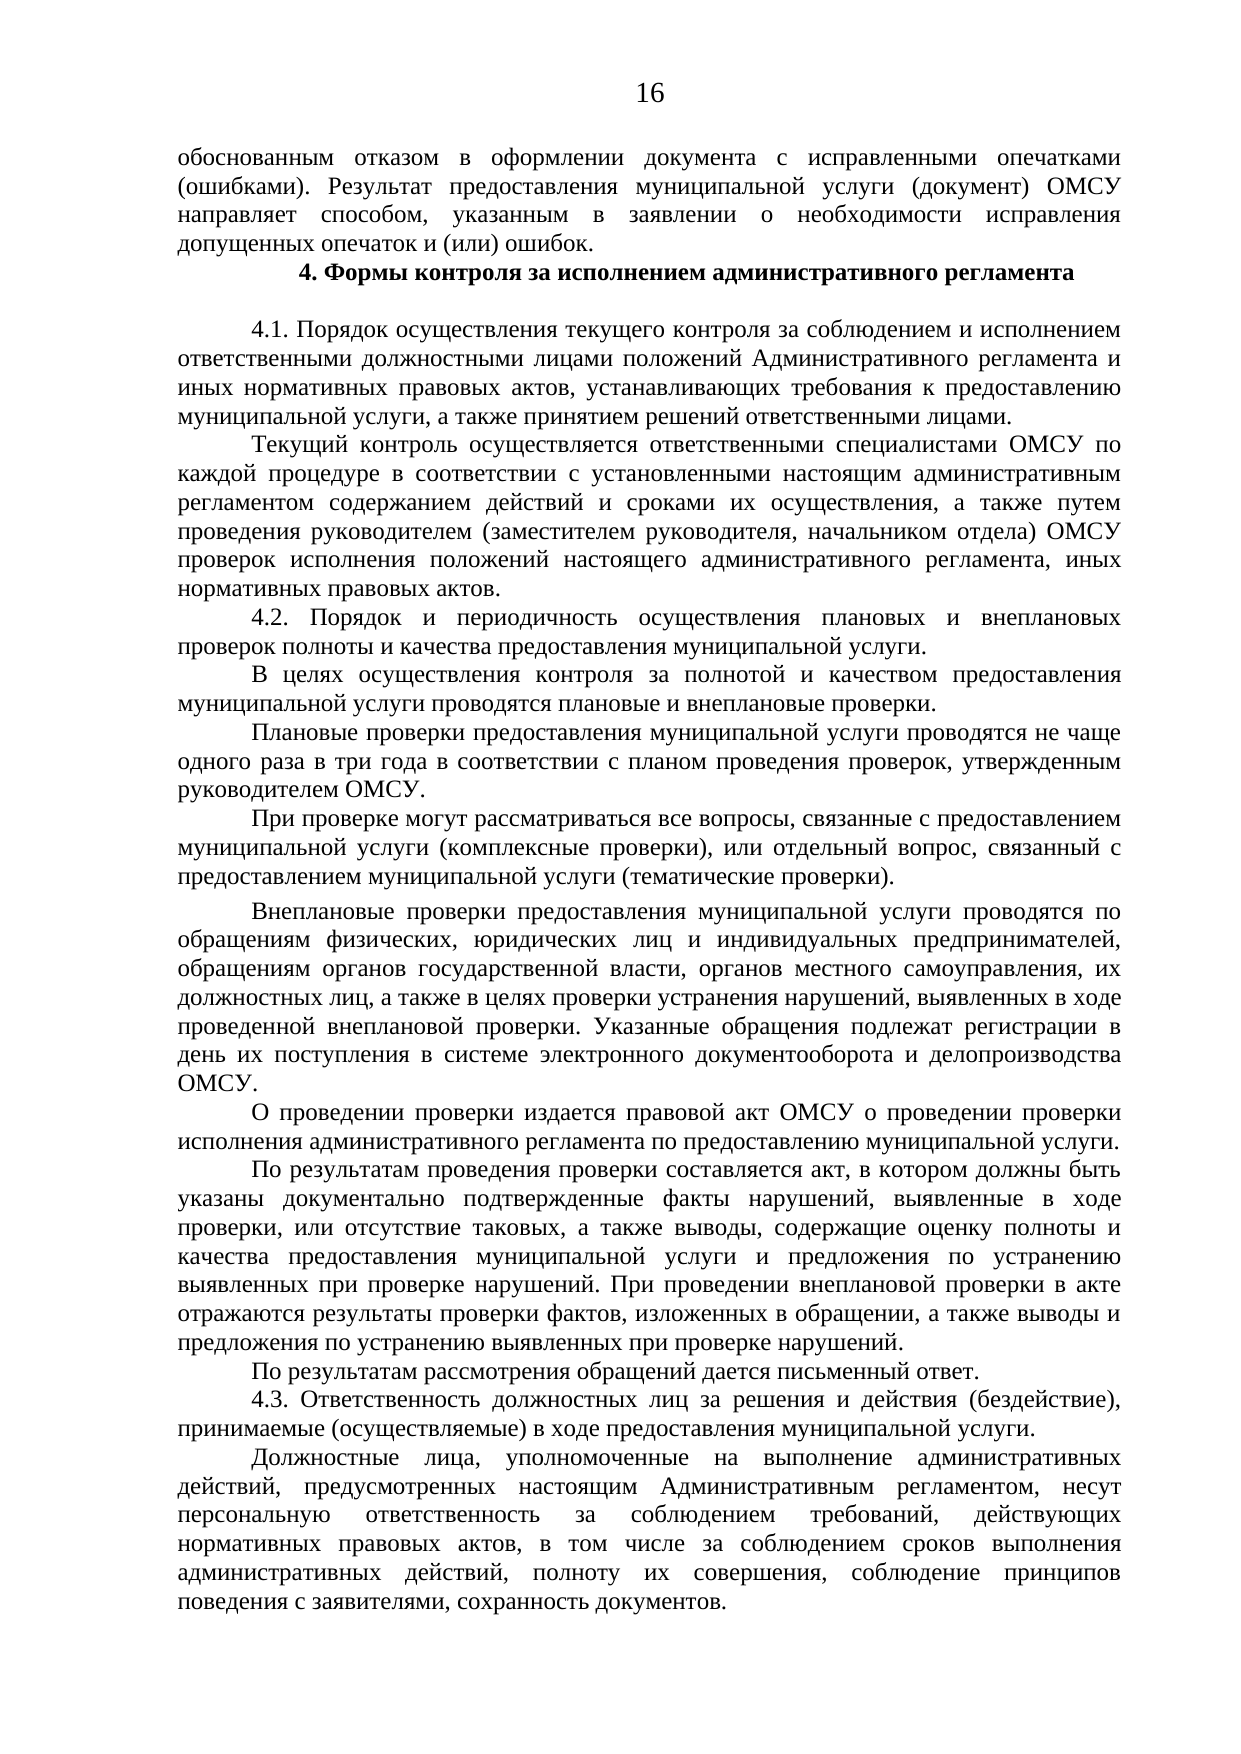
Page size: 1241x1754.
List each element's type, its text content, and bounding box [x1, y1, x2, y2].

text Плановые проверки предоставления муниципальной услуги проводятся не чаще одного раза в три года в соответствии с планом проведения проверок, утвержденным руководителем ОМСУ. [177, 717, 1122, 803]
text 4. Формы контроля за исполнением административного регламента [177, 257, 1122, 286]
text 4.2. Порядок и периодичность осуществления плановых и внеплановых проверок полноты и качества предоставления муниципальной услуги. [177, 602, 1122, 659]
text При проверке могут рассматриваться все вопросы, связанные с предоставлением муниципальной услуги (комплексные проверки), или отдельный вопрос, связанный с предоставлением муниципальной услуги (тематические проверки). [177, 803, 1122, 889]
text Должностные лица, уполномоченные на выполнение административных действий, предусмотренных настоящим Административным регламентом, несут персональную ответственность за соблюдением требований, действующих нормативных правовых актов, в том числе за соблюдением сроков выполнения административных действий, полноту их совершения, соблюдение принципов поведения с заявителями, сохранность документов. [177, 1442, 1122, 1614]
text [177, 142, 1122, 257]
text 4.1. Порядок осуществления текущего контроля за соблюдением и исполнением ответственными должностными лицами положений Административного регламента и иных нормативных правовых актов, устанавливающих требования к предоставлению муниципальной услуги, а также принятием решений ответственными лицами. [177, 314, 1122, 429]
text По результатам рассмотрения обращений дается письменный ответ. [177, 1356, 1122, 1384]
text В целях осуществления контроля за полнотой и качеством предоставления муниципальной услуги проводятся плановые и внеплановые проверки. [177, 659, 1122, 717]
text Внеплановые проверки предоставления муниципальной услуги проводятся по обращениям физических, юридических лиц и индивидуальных предпринимателей, обращениям органов государственной власти, органов местного самоуправления, их должностных лиц, а также в целях проверки устранения нарушений, выявленных в ходе проведенной внеплановой проверки. Указанные обращения подлежат регистрации в день их поступления в системе электронного документооборота и делопроизводства ОМСУ. [177, 896, 1122, 1097]
text 4.3. Ответственность должностных лиц за решения и действия (бездействие), принимаемые (осуществляемые) в ходе предоставления муниципальной услуги. [177, 1384, 1122, 1442]
text О проведении проверки издается правовой акт ОМСУ о проведении проверки исполнения административного регламента по предоставлению муниципальной услуги. [177, 1097, 1122, 1154]
text По результатам проведения проверки составляется акт, в котором должны быть указаны документально подтвержденные факты нарушений, выявленные в ходе проверки, или отсутствие таковых, а также выводы, содержащие оценку полноты и качества предоставления муниципальной услуги и предложения по устранению выявленных при проверке нарушений. При проведении внеплановой проверки в акте отражаются результаты проверки фактов, изложенных в обращении, а также выводы и предложения по устранению выявленных при проверке нарушений. [177, 1154, 1122, 1356]
text Текущий контроль осуществляется ответственными специалистами ОМСУ по каждой процедуре в соответствии с установленными настоящим административным регламентом содержанием действий и сроками их осуществления, а также путем проведения руководителем (заместителем руководителя, начальником отдела) ОМСУ проверок исполнения положений настоящего административного регламента, иных нормативных правовых актов. [177, 429, 1122, 602]
